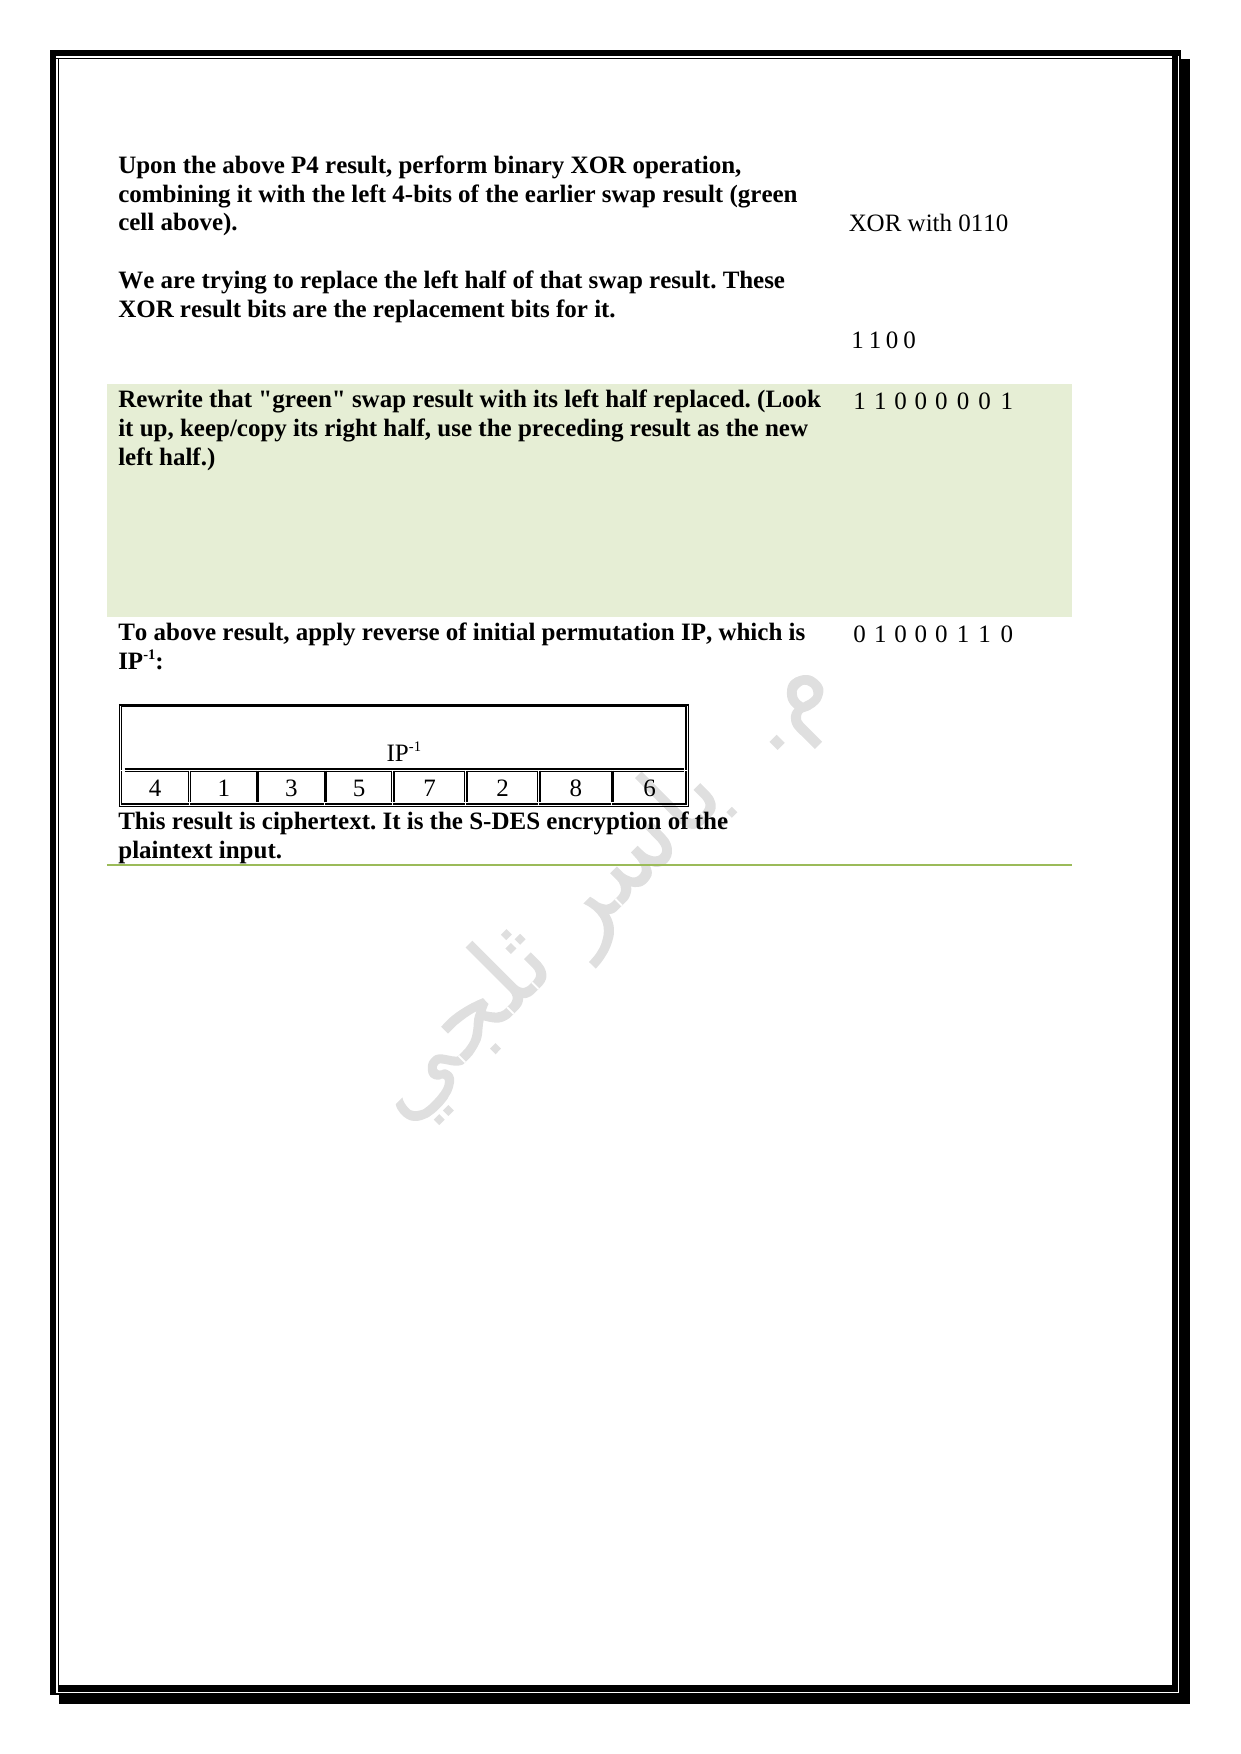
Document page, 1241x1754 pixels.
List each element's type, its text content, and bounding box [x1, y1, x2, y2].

table_cell Rewrite that "green" swap result with its left half replaced. (Look it up, keep/copy its right half, use the preceding result as the new left half.) [107, 384, 837, 617]
table_cell [837, 384, 1072, 617]
table_cell [837, 617, 1072, 864]
table_cell To above result, apply reverse of initial permutation IP, which is IP-1: This result is ciphertext. It is the S-DES encryption of the plaintext input. [107, 617, 837, 864]
table_cell XOR with 0110 [837, 150, 1072, 384]
table_cell Upon the above P4 result, perform binary XOR operation, combining it with the left 4-bits of the earlier swap result (green cell above). We are trying to replace the left half of that swap result. These XOR result bits are the replacement bits for it. [107, 150, 837, 384]
